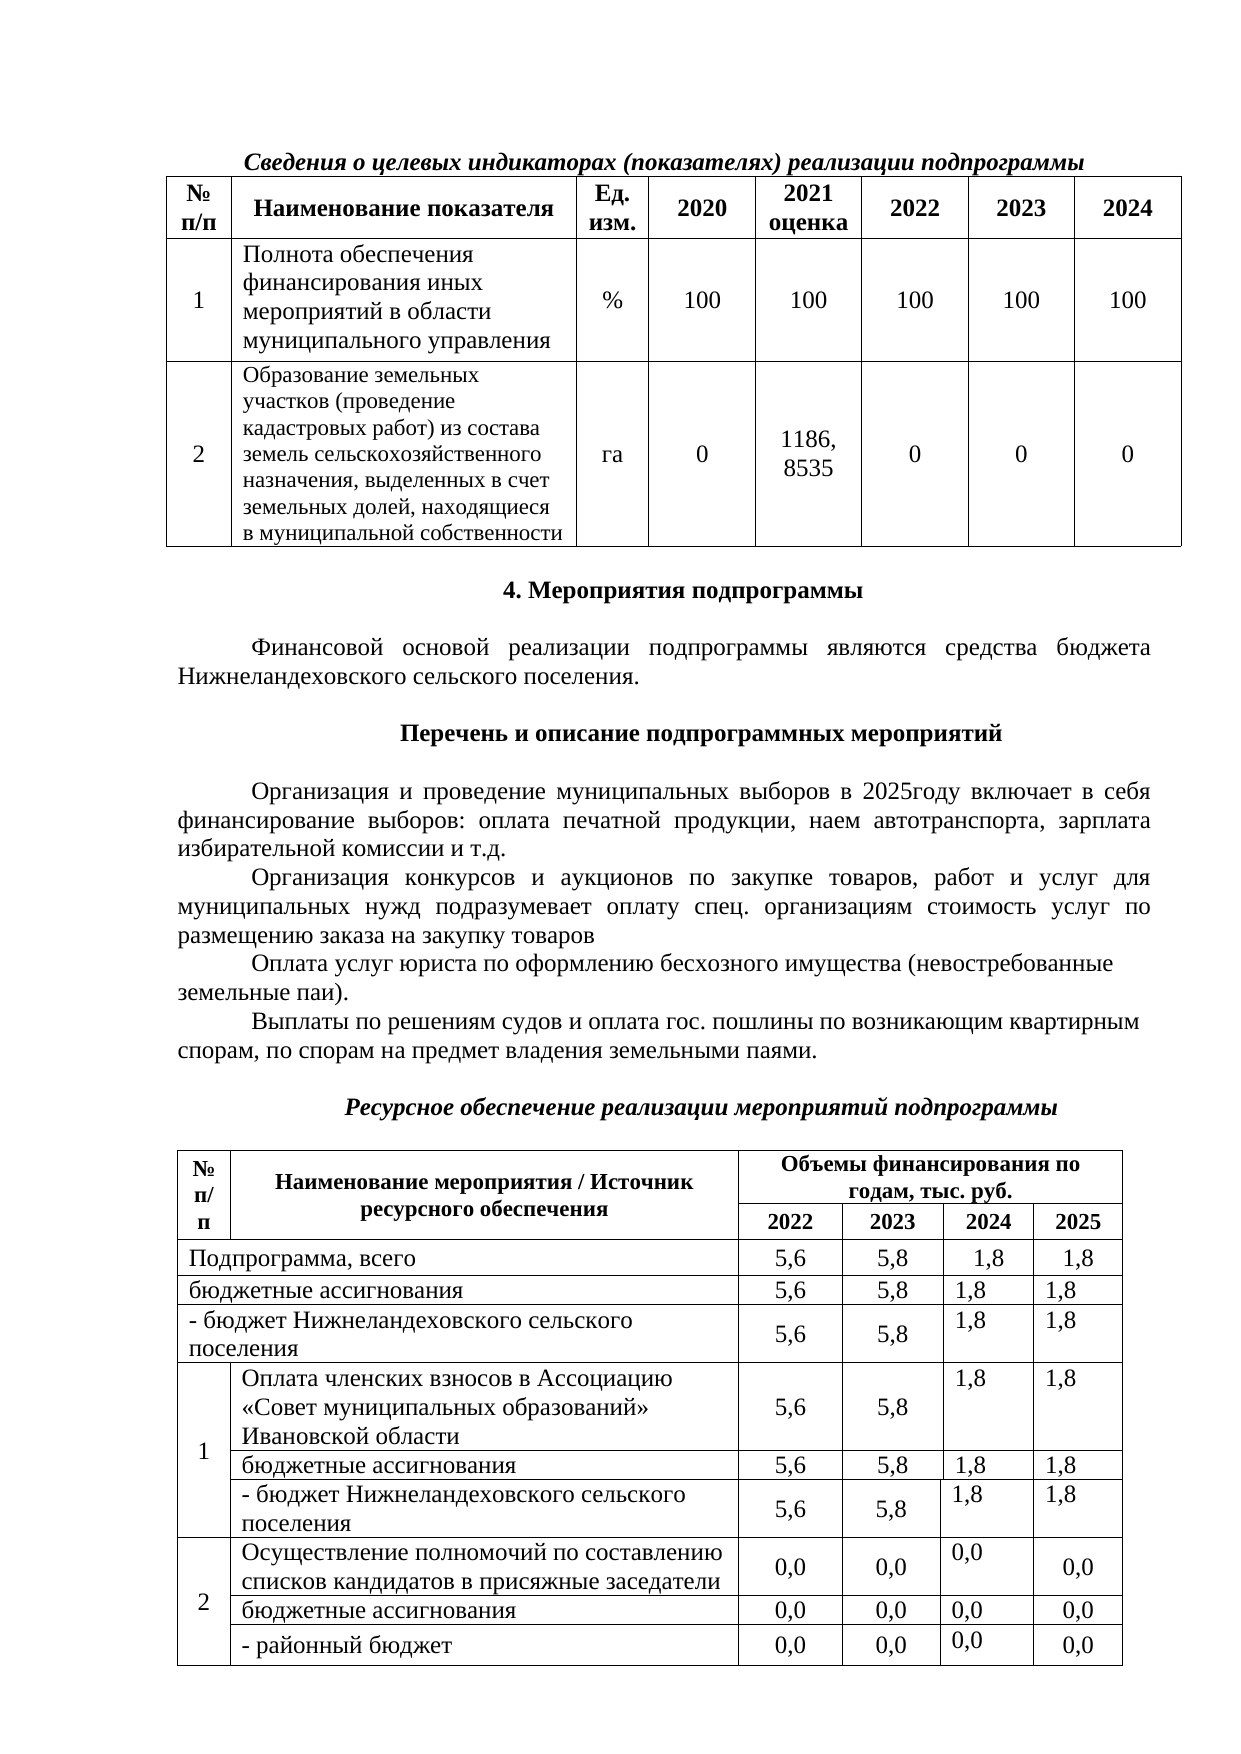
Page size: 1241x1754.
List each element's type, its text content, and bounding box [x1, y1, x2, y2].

table_header Наименование показателя [232, 177, 576, 238]
table_cell 100 [969, 239, 1074, 361]
table_cell 5,6 [739, 1305, 842, 1362]
text Сведения о целевых индикаторах (показателях) реализации подпрограммы [177, 147, 1152, 176]
table_cell 2 [167, 362, 231, 546]
table_cell 0,0 [843, 1625, 940, 1665]
table_cell 1,8 [1034, 1363, 1122, 1449]
table_cell - бюджет Нижнеландеховского сельского поселения [231, 1480, 738, 1537]
table_cell 1 [178, 1363, 230, 1537]
table_cell 0 [969, 362, 1074, 546]
table_cell 0,0 [1034, 1625, 1122, 1665]
table_cell 1186, 8535 [756, 362, 861, 546]
table_header 2020 [649, 177, 755, 238]
table_cell 2025 [1034, 1204, 1122, 1239]
table_header 2022 [862, 177, 968, 238]
table_cell 100 [1075, 239, 1181, 361]
table_cell 0,0 [843, 1596, 940, 1624]
table_cell бюджетные ассигнования [178, 1276, 738, 1304]
table_cell - районный бюджет [231, 1625, 738, 1665]
table_header 2023 [969, 177, 1074, 238]
table_cell 5,8 [843, 1305, 943, 1362]
text Перечень и описание подпрограммных мероприятий [177, 718, 1152, 747]
table_cell 1,8 [944, 1451, 1033, 1479]
table_cell 1,8 [941, 1480, 1033, 1537]
table_cell 1,8 [1034, 1480, 1122, 1537]
table_cell 0,0 [1034, 1538, 1122, 1595]
table_cell 1,8 [944, 1363, 1033, 1449]
table_cell 5,8 [843, 1363, 943, 1449]
table_cell 0,0 [941, 1538, 1033, 1595]
table_header № п/п [167, 177, 231, 238]
table_cell 5,6 [739, 1480, 842, 1537]
text Финансовой основой реализации подпрограммы являются средства бюджета Нижнеландеховского сельского поселения. [177, 632, 1152, 690]
table_header № п/п [178, 1151, 230, 1239]
table_cell 5,8 [843, 1480, 940, 1537]
table_cell 1 [167, 239, 231, 361]
table_cell 5,6 [739, 1363, 842, 1449]
table_cell 5,8 [843, 1276, 943, 1304]
text Организация и проведение муниципальных выборов в 2025году включает в себя финансирование выборов: оплата печатной продукции, наем автотранспорта, зарплата избирательной комиссии и т.д. [177, 776, 1152, 862]
table_header Объемы финансирования по годам, тыс. руб. [739, 1151, 1122, 1203]
subtitle 4. Мероприятия подпрограммы [215, 575, 1152, 603]
table_cell 5,6 [739, 1276, 842, 1304]
table_cell 100 [649, 239, 755, 361]
table_cell 1,8 [1034, 1240, 1122, 1275]
table_cell 0,0 [1034, 1596, 1122, 1624]
text Оплата услуг юриста по оформлению бесхозного имущества (невостребованные земельные паи). [177, 948, 1152, 1006]
table_cell 0,0 [739, 1596, 842, 1624]
table_cell 1,8 [1034, 1276, 1122, 1304]
table_cell Подпрограмма, всего [178, 1240, 738, 1275]
table_cell 2024 [944, 1204, 1033, 1239]
table_cell 1,8 [944, 1276, 1033, 1304]
table_cell Осуществление полномочий по составлению списков кандидатов в присяжные заседатели [231, 1538, 738, 1595]
table_cell % [577, 239, 648, 361]
table_cell бюджетные ассигнования [231, 1596, 738, 1624]
table_header Наименование мероприятия / Источник ресурсного обеспечения [231, 1151, 738, 1239]
table_cell га [577, 362, 648, 546]
table_cell 1,8 [1034, 1305, 1122, 1362]
table_header 2021 оценка [756, 177, 861, 238]
table_cell 1,8 [1034, 1451, 1122, 1479]
table_cell 5,6 [739, 1240, 842, 1275]
table_cell 100 [862, 239, 968, 361]
text Организация конкурсов и аукционов по закупке товаров, работ и услуг для муниципальных нужд подразумевает оплату спец. организациям стоимость услуг по размещению заказа на закупку товаров [177, 862, 1152, 948]
table_cell 0 [862, 362, 968, 546]
table_cell - бюджет Нижнеландеховского сельского поселения [178, 1305, 738, 1362]
table_header Ед. изм. [577, 177, 648, 238]
table_cell 100 [756, 239, 861, 361]
text Ресурсное обеспечение реализации мероприятий подпрограммы [177, 1092, 1152, 1121]
table_cell бюджетные ассигнования [231, 1451, 738, 1479]
table_cell 1,8 [944, 1305, 1033, 1362]
table_cell 1,8 [944, 1240, 1033, 1275]
table_cell 2023 [843, 1204, 943, 1239]
table_cell 0,0 [941, 1596, 1033, 1624]
table_cell 2 [178, 1538, 230, 1665]
table_cell 0 [1075, 362, 1181, 546]
text Выплаты по решениям судов и оплата гос. пошлины по возникающим квартирным спорам, по спорам на предмет владения земельными паями. [177, 1006, 1152, 1063]
table_cell 2022 [739, 1204, 842, 1239]
table_cell Полнота обеспечения финансирования иных мероприятий в области муниципального управления [232, 239, 576, 361]
table_cell 5,6 [739, 1451, 842, 1479]
table_cell 5,8 [843, 1451, 943, 1479]
table_cell 0,0 [739, 1625, 842, 1665]
table_cell 0 [649, 362, 755, 546]
table_cell 0,0 [941, 1625, 1033, 1665]
table_cell 0,0 [739, 1538, 842, 1595]
table_cell 5,8 [843, 1240, 943, 1275]
table_cell Оплата членских взносов в Ассоциацию «Совет муниципальных образований» Ивановской области [231, 1363, 738, 1449]
table_header 2024 [1075, 177, 1181, 238]
table_cell Образование земельных участков (проведение кадастровых работ) из состава земель сельскохозяйственного назначения, выделенных в счет земельных долей, находящиеся в муниципальной собственности [232, 362, 576, 546]
table_cell 0,0 [843, 1538, 940, 1595]
